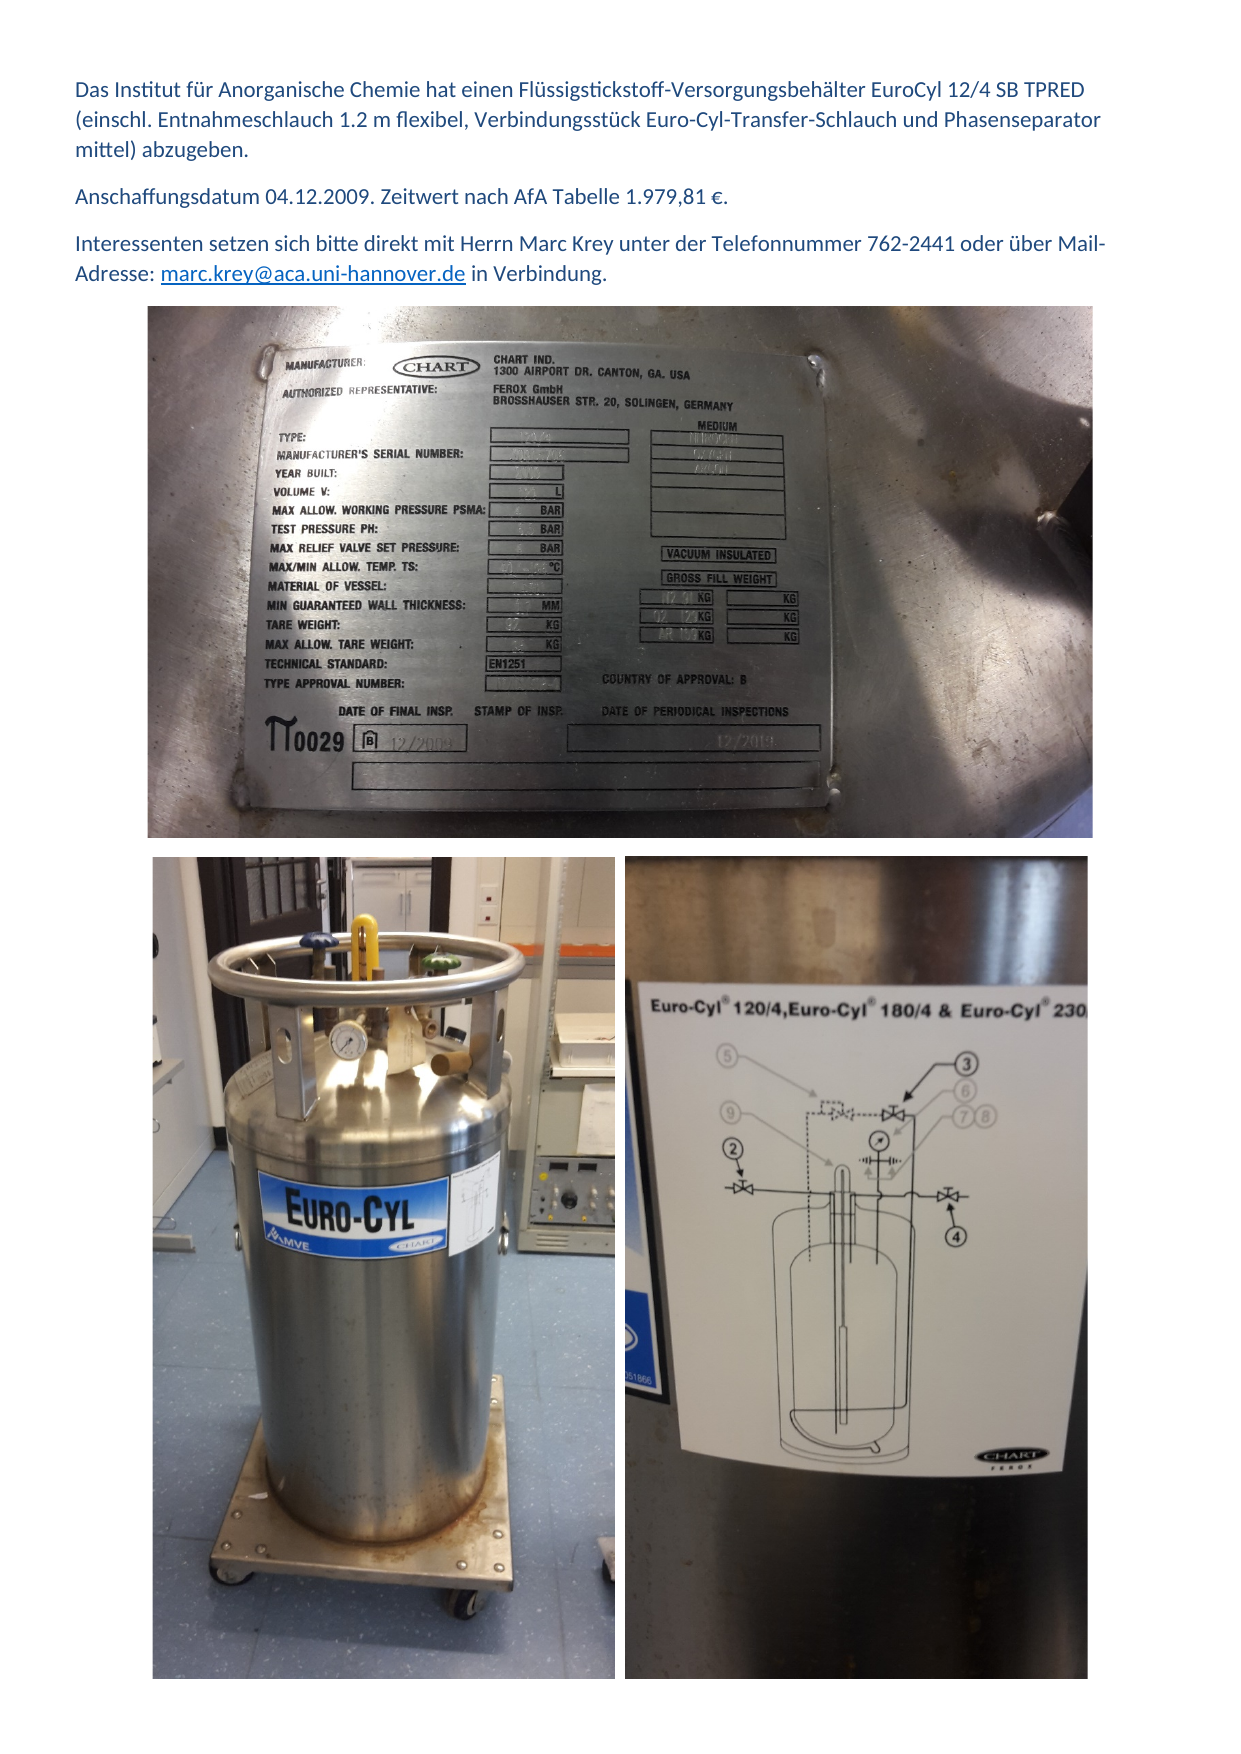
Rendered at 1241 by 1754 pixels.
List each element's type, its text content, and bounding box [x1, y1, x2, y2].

picture [625, 856, 1088, 1679]
text Anschaffungsdatum 04.12.2009. Zeitwert nach AfA Tabelle 1.979,81 €. [75, 182, 1165, 210]
picture [152, 857, 615, 1679]
text Interessenten setzen sich bitte direkt mit Herrn Marc Krey unter der Telefonnummer 762-2441 oder über Mail-Adresse: marc.krey@aca.uni-hannover.de in Verbindung. [75, 229, 1165, 287]
text Das Institut für Anorganische Chemie hat einen Flüssigstickstoff-Versorgungsbehälter EuroCyl 12/4 SB TPRED (einschl. Entnahmeschlauch 1.2 m flexibel, Verbindungsstück Euro-Cyl-Transfer-Schlauch und Phasenseparator mittel) abzugeben. [75, 75, 1165, 163]
picture [147, 306, 1093, 838]
